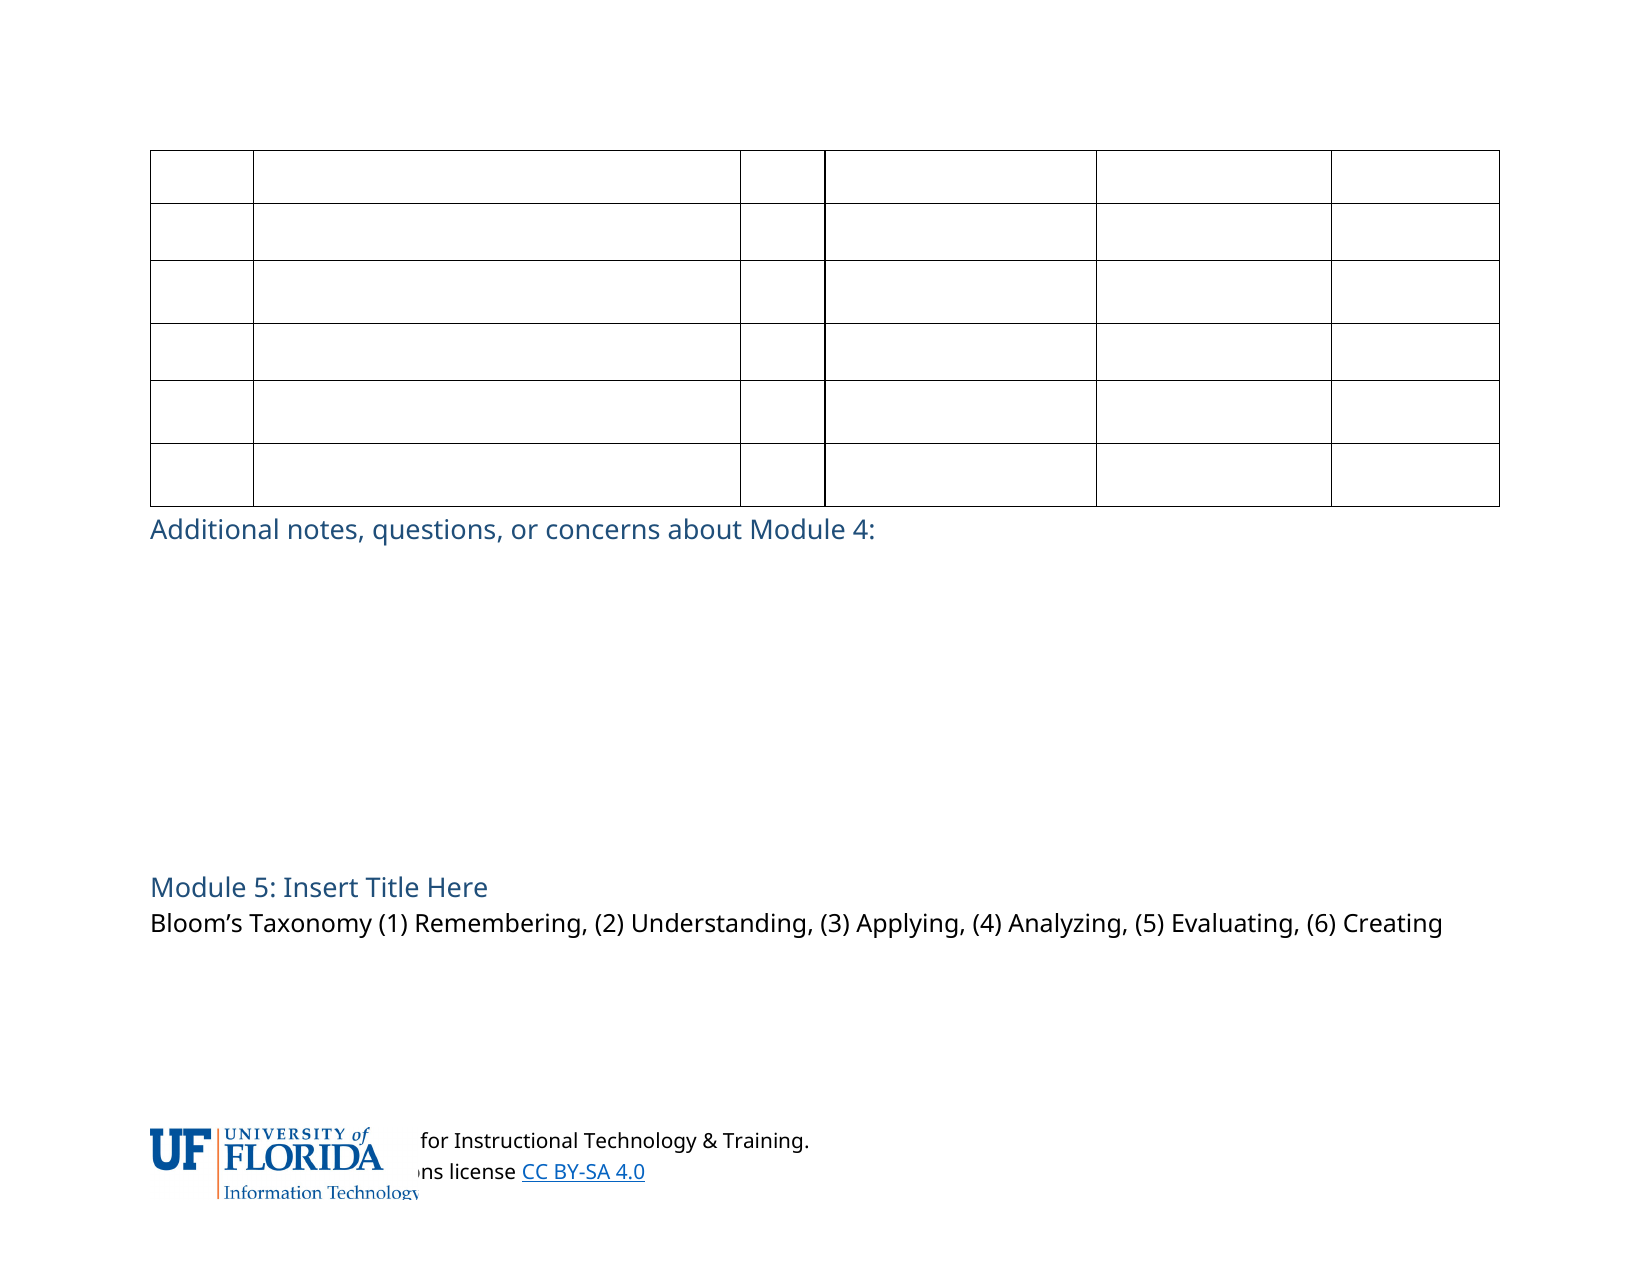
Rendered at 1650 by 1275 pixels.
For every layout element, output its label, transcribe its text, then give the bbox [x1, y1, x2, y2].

picture [150, 1127, 419, 1200]
table_cell [826, 324, 1096, 380]
subtitle Module 5: Insert Title Here [150, 868, 1500, 905]
table_cell [826, 204, 1096, 260]
table_cell [254, 381, 740, 443]
table_cell [826, 261, 1096, 323]
table_cell [741, 204, 824, 260]
table_cell [151, 381, 253, 443]
table_cell [1332, 381, 1499, 443]
table_cell [1097, 151, 1331, 203]
subtitle Additional notes, questions, or concerns about Module 4: [150, 511, 1500, 548]
table_cell [254, 261, 740, 323]
table_cell [826, 444, 1096, 506]
table_cell [741, 444, 824, 506]
table_cell [1332, 261, 1499, 323]
table_cell [1097, 204, 1331, 260]
table_cell [151, 204, 253, 260]
table_cell [1332, 324, 1499, 380]
table_cell [826, 151, 1096, 203]
table_cell [741, 324, 824, 380]
table_cell [1332, 151, 1499, 203]
table_cell [254, 204, 740, 260]
table_cell [741, 381, 824, 443]
table_cell [1332, 444, 1499, 506]
table_cell [254, 324, 740, 380]
table_cell [1097, 324, 1331, 380]
table_cell [1097, 261, 1331, 323]
table_cell [1097, 444, 1331, 506]
table_cell [1332, 204, 1499, 260]
table_cell [151, 444, 253, 506]
table_cell [826, 381, 1096, 443]
table_cell [151, 324, 253, 380]
table_cell [741, 151, 824, 203]
table_cell [151, 261, 253, 323]
table_cell [741, 261, 824, 323]
table_cell [1097, 381, 1331, 443]
table_cell [254, 444, 740, 506]
table_cell [151, 151, 253, 203]
table_cell [254, 151, 740, 203]
text Bloom’s Taxonomy (1) Remembering, (2) Understanding, (3) Applying, (4) Analyzing, (5) Evaluating, (6) Creating [150, 905, 1500, 939]
